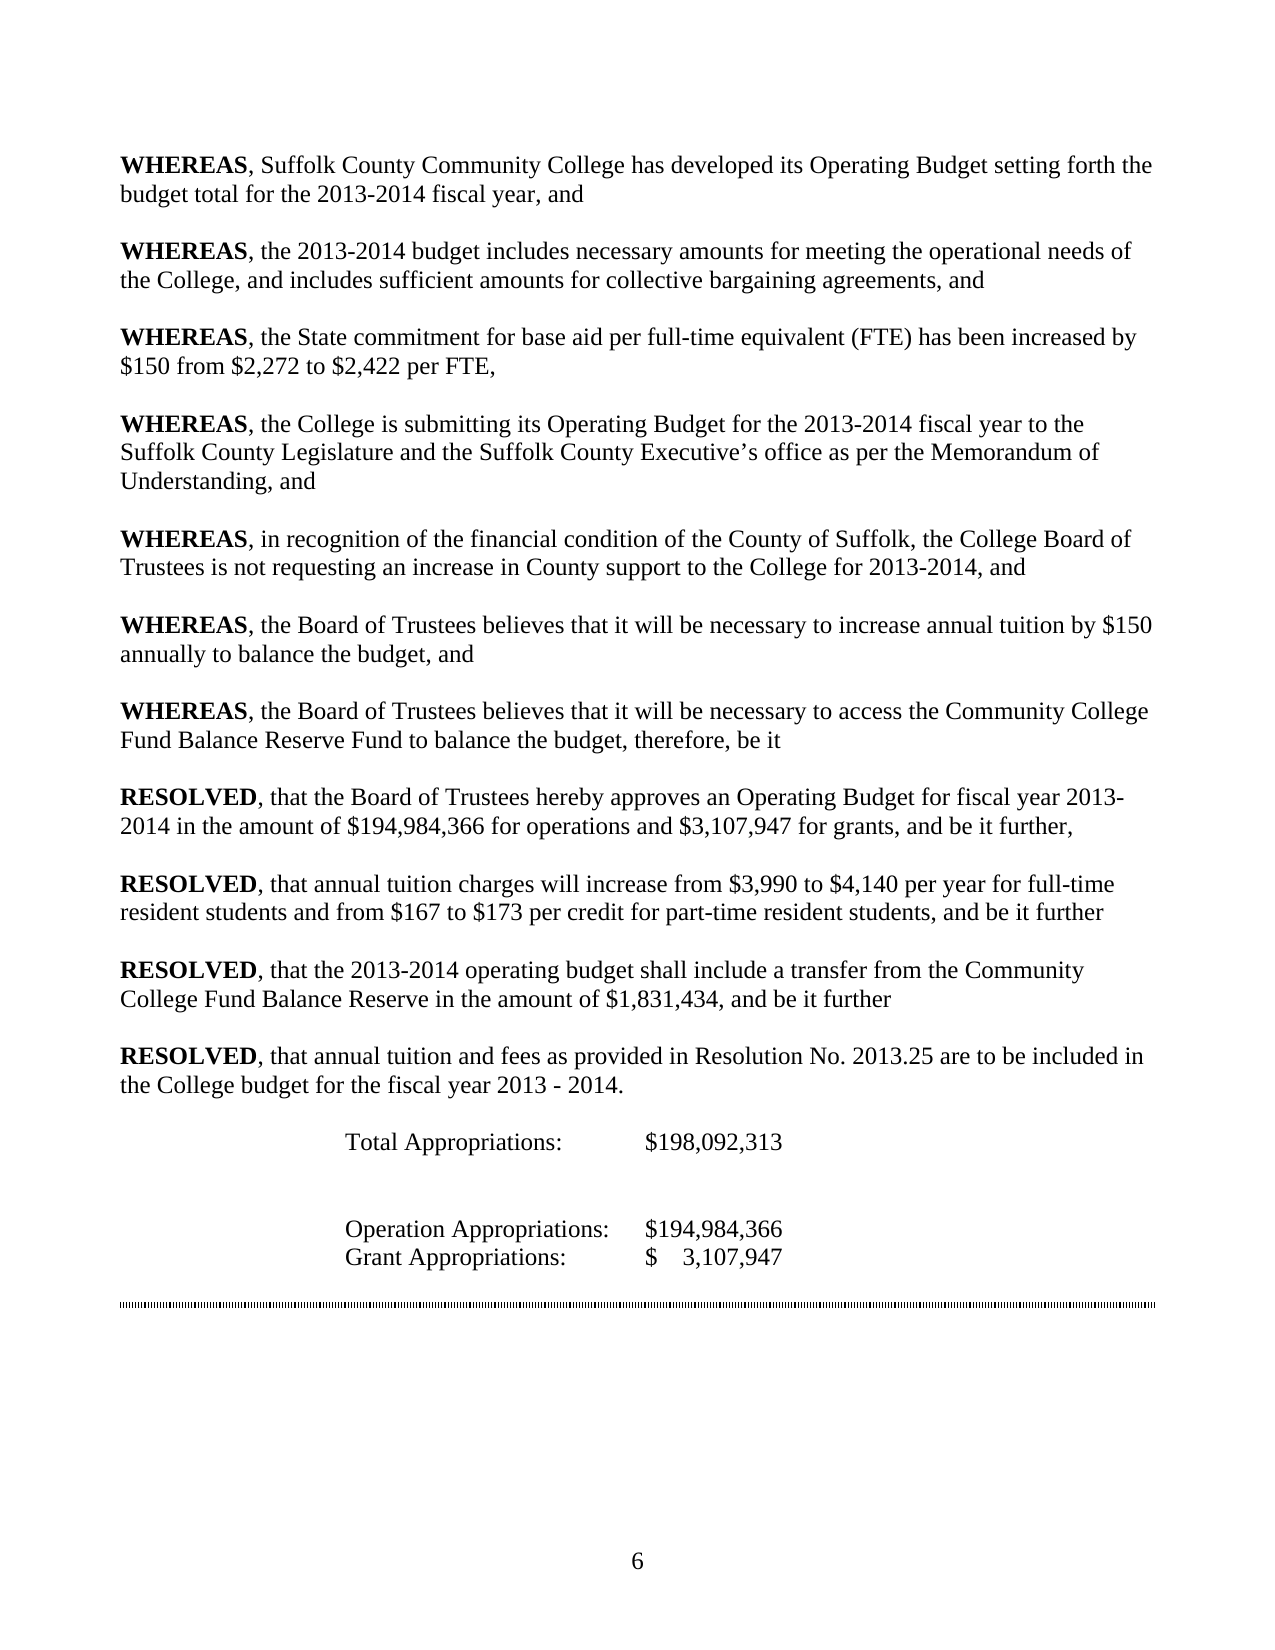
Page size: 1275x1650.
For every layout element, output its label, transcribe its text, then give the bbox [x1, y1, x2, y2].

text WHEREAS, the Board of Trustees believes that it will be necessary to increase annual tuition by $150 annually to balance the budget, and [120, 610, 1155, 667]
text RESOLVED, that annual tuition and fees as provided in Resolution No. 2013.25 are to be included in the College budget for the fiscal year 2013 - 2014. [120, 1041, 1155, 1099]
text RESOLVED, that the Board of Trustees hereby approves an Operating Budget for fiscal year 2013-2014 in the amount of $194,984,366 for operations and $3,107,947 for grants, and be it further, [120, 782, 1155, 840]
text WHEREAS, the 2013-2014 budget includes necessary amounts for meeting the operational needs of the College, and includes sufficient amounts for collective bargaining agreements, and [120, 236, 1155, 294]
text Total Appropriations: $198,092,313 [120, 1127, 1155, 1156]
text RESOLVED, that annual tuition charges will increase from $3,990 to $4,140 per year for full-time resident students and from $167 to $173 per credit for part-time resident students, and be it further [120, 869, 1155, 926]
text RESOLVED, that the 2013-2014 operating budget shall include a transfer from the Community College Fund Balance Reserve in the amount of $1,831,434, and be it further [120, 955, 1155, 1012]
text WHEREAS, the Board of Trustees believes that it will be necessary to access the Community College Fund Balance Reserve Fund to balance the budget, therefore, be it [120, 696, 1155, 754]
text Grant Appropriations: $ 3,107,947 [120, 1242, 1155, 1271]
text Operation Appropriations: $194,984,366 [120, 1214, 1155, 1242]
text WHEREAS, the College is submitting its Operating Budget for the 2013-2014 fiscal year to the Suffolk County Legislature and the Suffolk County Executive’s office as per the Memorandum of Understanding, and [120, 409, 1155, 495]
text WHEREAS, the State commitment for base aid per full-time equivalent (FTE) has been increased by $150 from $2,272 to $2,422 per FTE, [120, 322, 1155, 380]
text WHEREAS, Suffolk County Community College has developed its Operating Budget setting forth the budget total for the 2013-2014 fiscal year, and [120, 150, 1155, 207]
text WHEREAS, in recognition of the financial condition of the County of Suffolk, the College Board of Trustees is not requesting an increase in County support to the College for 2013-2014, and [120, 524, 1155, 581]
